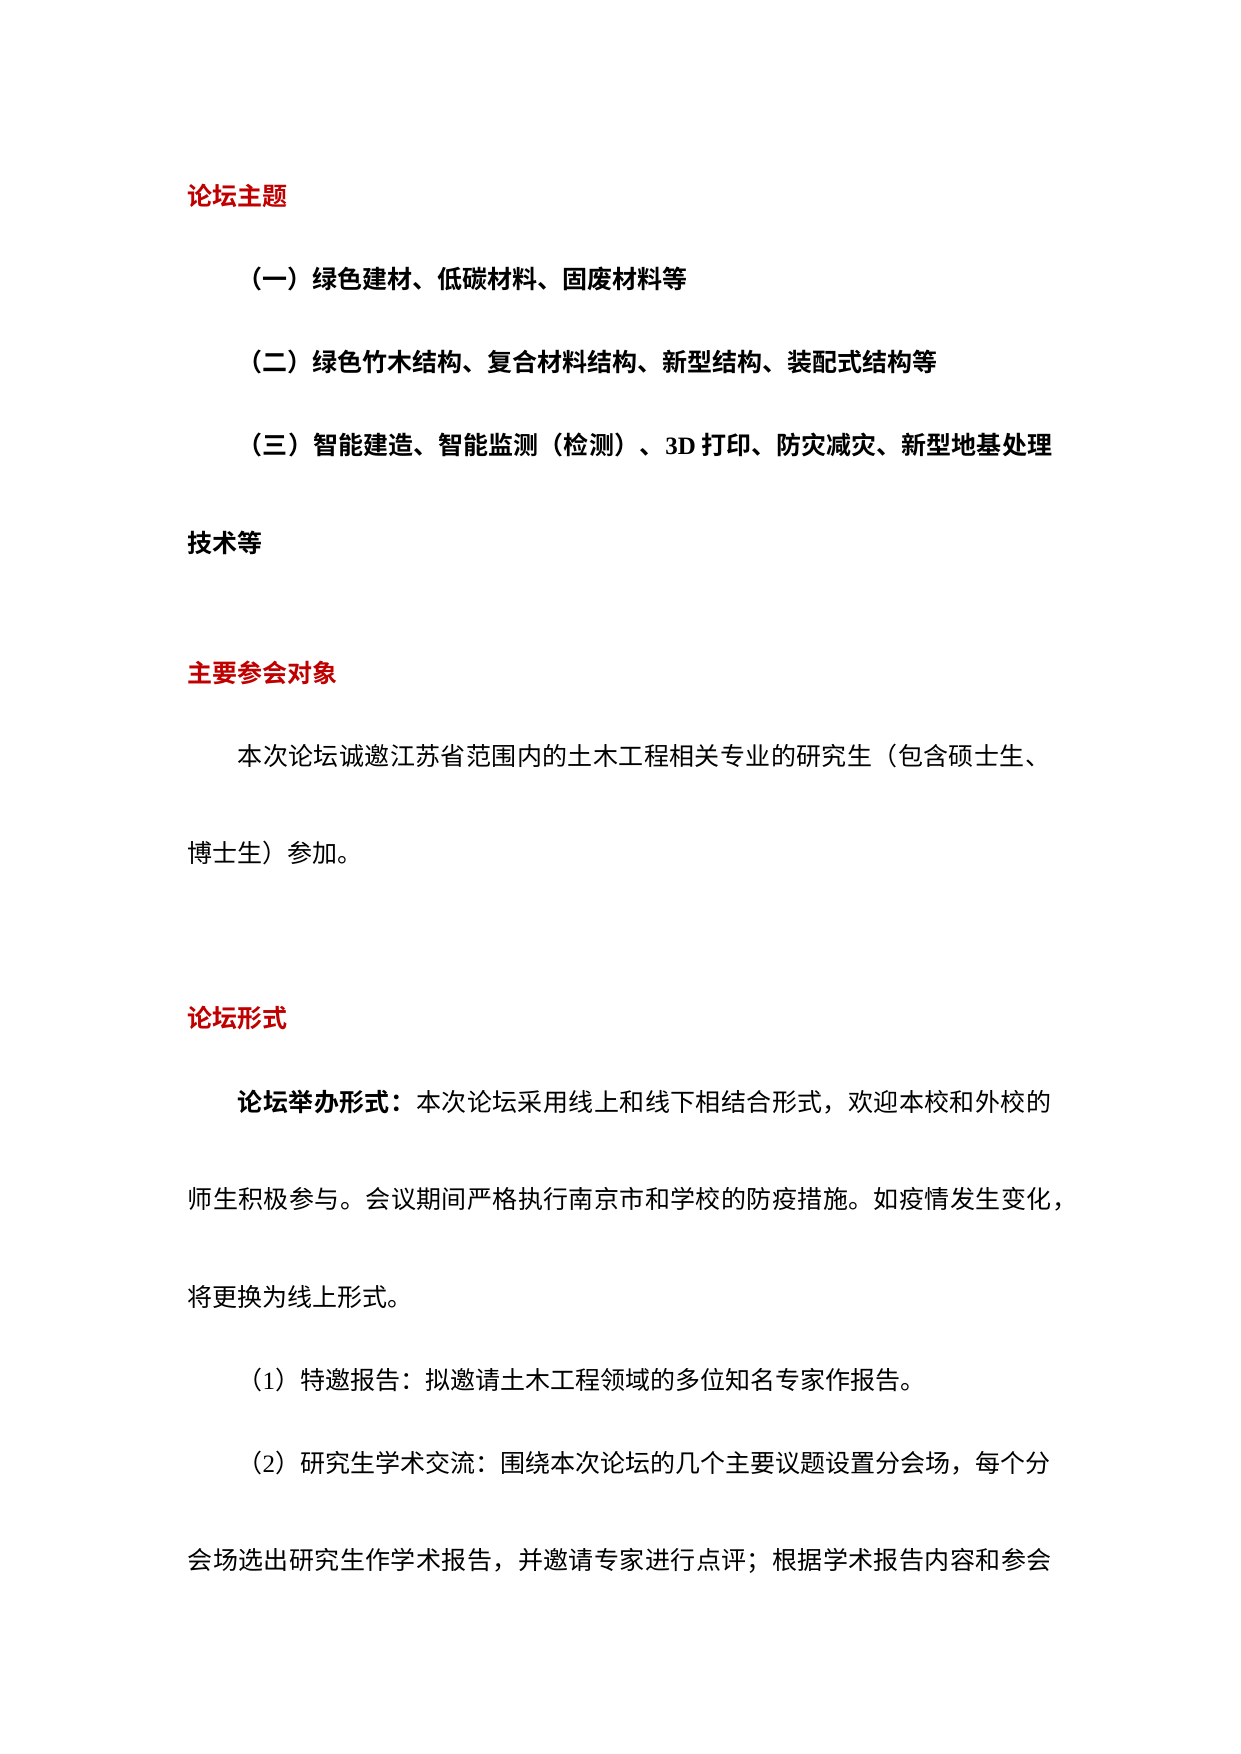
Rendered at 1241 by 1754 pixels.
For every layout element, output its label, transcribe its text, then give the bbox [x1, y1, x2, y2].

text （一）绿色建材、低碳材料、固废材料等 [187, 245, 1053, 310]
text 论坛举办形式：本次论坛采用线上和线下相结合形式，欢迎本校和外校的师生积极参与。会议期间严格执行南京市和学校的防疫措施。如疫情发生变化，将更换为线上形式。 [187, 1068, 1053, 1328]
text （二）绿色竹木结构、复合材料结构、新型结构、装配式结构等 [187, 328, 1053, 393]
text 论坛主题 [187, 162, 1053, 227]
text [187, 1429, 1053, 1591]
text 主要参会对象 [187, 639, 1053, 704]
text 论坛形式 [187, 984, 1053, 1049]
text （1）特邀报告：拟邀请土木工程领域的多位知名专家作报告。 [187, 1346, 1053, 1411]
text 本次论坛诚邀江苏省范围内的土木工程相关专业的研究生（包含硕士生、博士生）参加。 [187, 722, 1053, 884]
text （三）智能建造、智能监测（检测）、3D打印、防灾减灾、新型地基处理技术等 [187, 411, 1053, 574]
